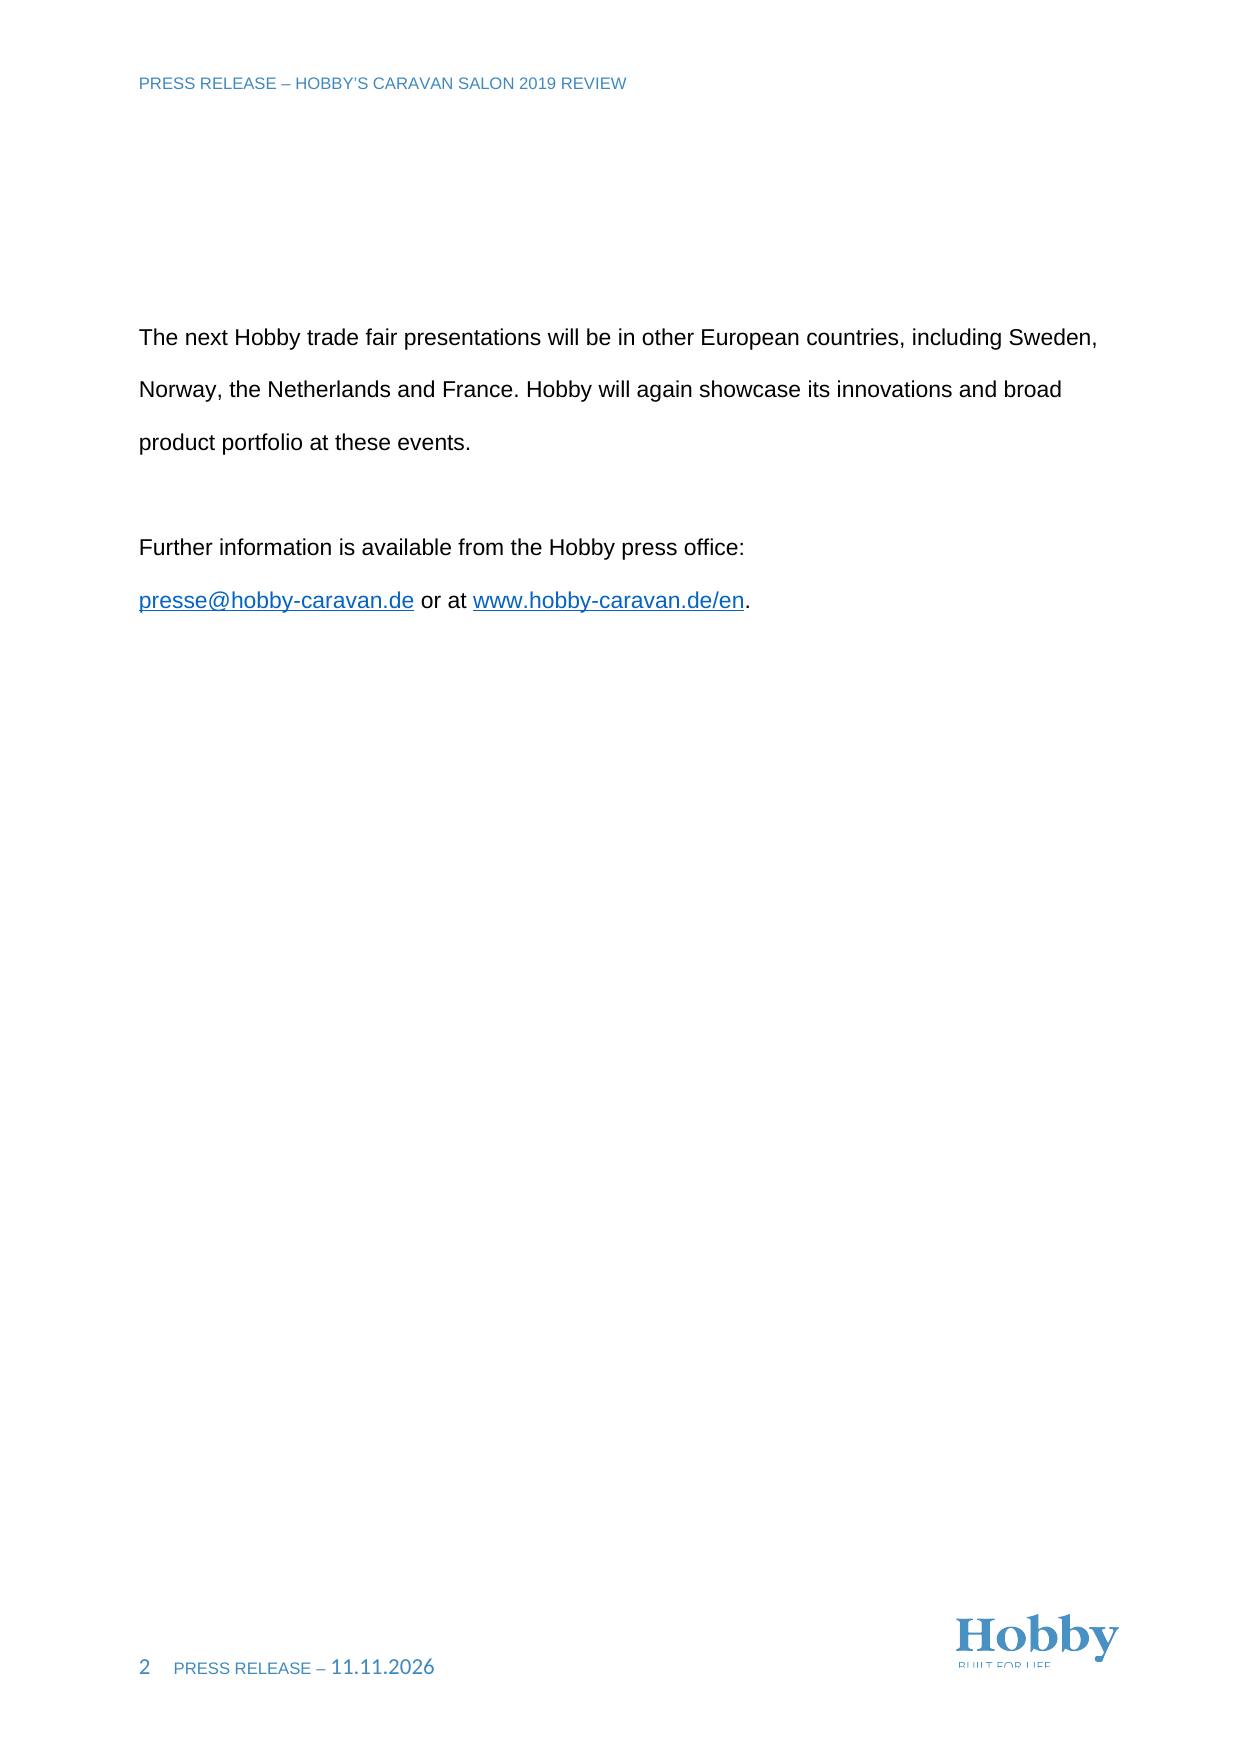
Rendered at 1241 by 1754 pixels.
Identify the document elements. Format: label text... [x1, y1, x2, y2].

text The next Hobby trade fair presentations will be in other European countries, including Sweden, Norway, the Netherlands and France. Hobby will again showcase its innovations and broad product portfolio at these events. [139, 323, 1122, 455]
text Further information is available from the Hobby press office: [139, 534, 1122, 561]
picture [956, 1614, 1119, 1668]
text presse@hobby-caravan.de or at www.hobby-caravan.de/en. [139, 587, 1122, 613]
